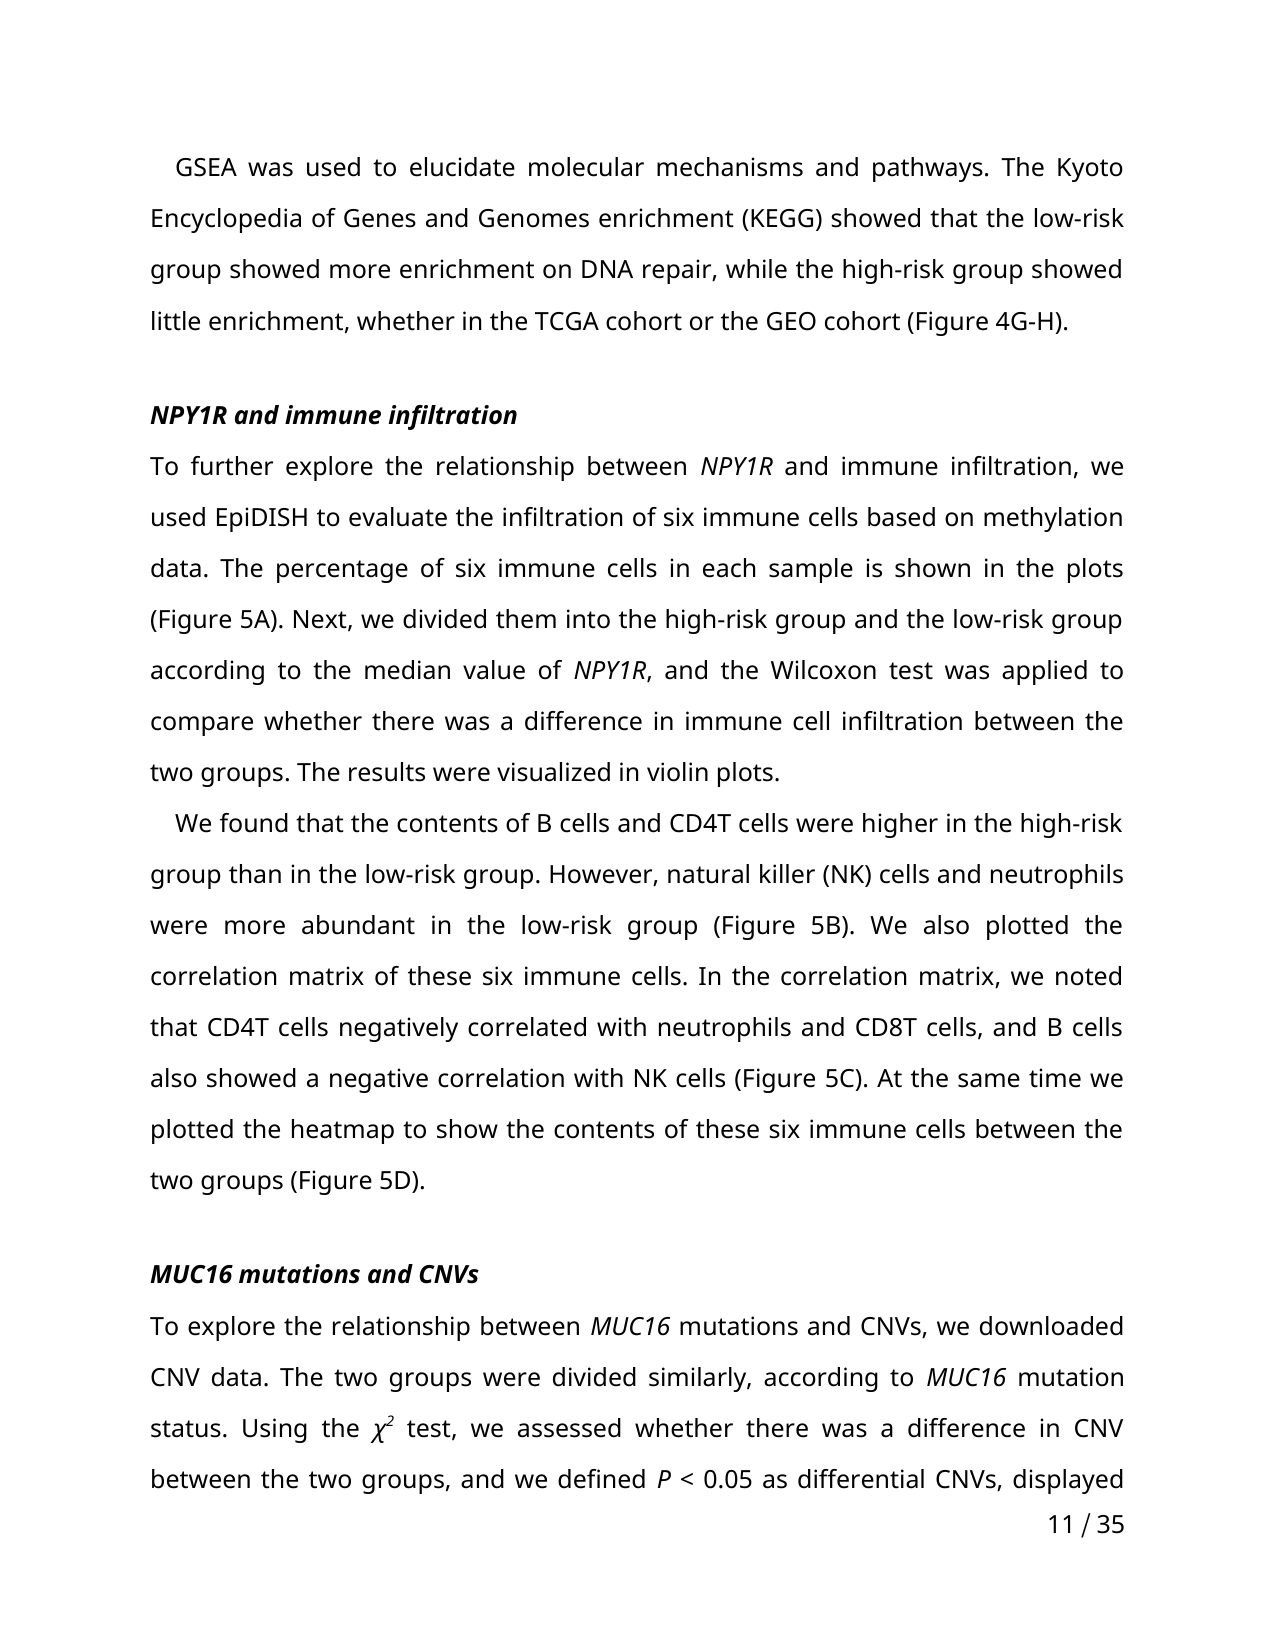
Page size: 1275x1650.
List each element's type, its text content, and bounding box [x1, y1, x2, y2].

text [150, 1308, 1125, 1495]
text We found that the contents of B cells and CD4T cells were higher in the high-risk group than in the low-risk group. However, natural killer (NK) cells and neutrophils were more abundant in the low-risk group (Figure 5B). We also plotted the correlation matrix of these six immune cells. In the correlation matrix, we noted that CD4T cells negatively correlated with neutrophils and CD8T cells, and B cells also showed a negative correlation with NK cells (Figure 5C). At the same time we plotted the heatmap to show the contents of these six immune cells between the two groups (Figure 5D). [150, 806, 1125, 1197]
text GSEA was used to elucidate molecular mechanisms and pathways. The Kyoto Encyclopedia of Genes and Genomes enrichment (KEGG) showed that the low-risk group showed more enrichment on DNA repair, while the high-risk group showed little enrichment, whether in the TCGA cohort or the GEO cohort (Figure 4G-H). [150, 150, 1125, 337]
text MUC16 mutations and CNVs [150, 1257, 1125, 1291]
text NPY1R and immune infiltration [150, 397, 1125, 431]
text To further explore the relationship between NPY1R and immune infiltration, we used EpiDISH to evaluate the infiltration of six immune cells based on methylation data. The percentage of six immune cells in each sample is shown in the plots (Figure 5A). Next, we divided them into the high-risk group and the low-risk group according to the median value of NPY1R, and the Wilcoxon test was applied to compare whether there was a difference in immune cell infiltration between the two groups. The results were visualized in violin plots. [150, 448, 1125, 789]
